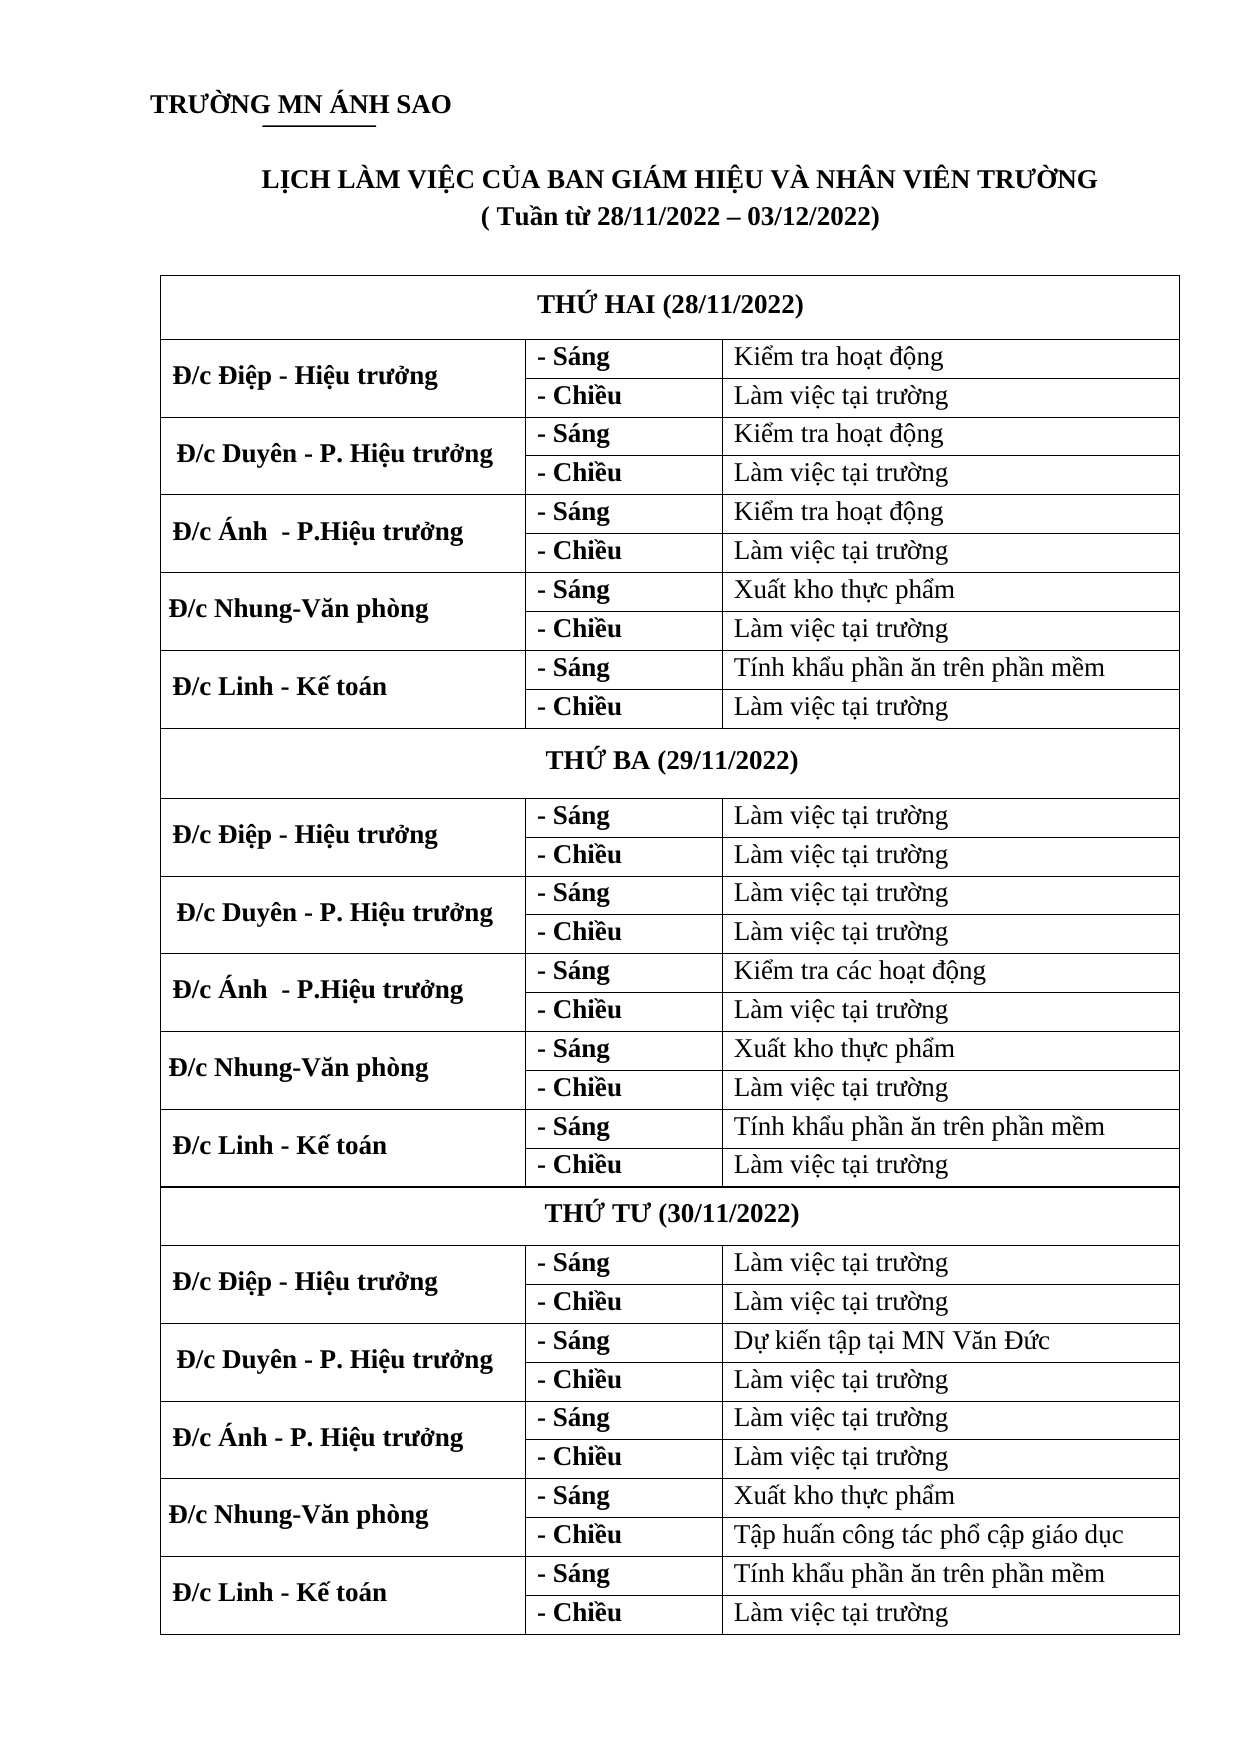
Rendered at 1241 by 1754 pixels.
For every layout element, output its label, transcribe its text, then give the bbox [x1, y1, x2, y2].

table_cell Đ/c Nhung-Văn phòng [161, 1032, 525, 1109]
table_cell Làm việc tại trường [723, 993, 1179, 1031]
table_cell Tính khẩu phần ăn trên phần mềm [723, 651, 1179, 688]
table_cell - Sáng [526, 954, 722, 992]
table_cell Đ/c Ánh - P.Hiệu trưởng [161, 495, 525, 572]
text ( Tuần từ 28/11/2022 – 03/12/2022) [150, 201, 1210, 232]
table_cell Làm việc tại trường [723, 877, 1179, 914]
table_cell - Sáng [526, 418, 722, 455]
table_cell Xuất kho thực phẩm [723, 1032, 1179, 1070]
table_cell Làm việc tại trường [723, 1285, 1179, 1323]
table_cell THỨ TƯ (30/11/2022) [161, 1188, 1179, 1245]
table_cell - Sáng [526, 1324, 722, 1362]
table_cell - Chiều [526, 1285, 722, 1323]
table_cell Đ/c Điệp - Hiệu trưởng [161, 1246, 525, 1323]
table_cell - Chiều [526, 915, 722, 953]
table_cell Kiểm tra các hoạt động [723, 954, 1179, 992]
table_cell Đ/c Duyên - P. Hiệu trưởng [161, 877, 525, 953]
table_cell - Chiều [526, 838, 722, 876]
table_cell Làm việc tại trường [723, 534, 1179, 572]
table_cell - Sáng [526, 799, 722, 837]
table_cell THỨ BA (29/11/2022) [161, 729, 1179, 798]
text LỊCH LÀM VIỆC CỦA BAN GIÁM HIỆU VÀ NHÂN VIÊN TRƯỜNG [150, 163, 1210, 194]
table_cell Đ/c Linh - Kế toán [161, 1110, 525, 1186]
table_cell Kiểm tra hoạt động [723, 495, 1179, 533]
table_cell Đ/c Điệp - Hiệu trưởng [161, 340, 525, 417]
table_cell Làm việc tại trường [723, 379, 1179, 417]
table_cell - Sáng [526, 1246, 722, 1284]
table_cell - Chiều [526, 1149, 722, 1186]
table_cell Đ/c Nhung-Văn phòng [161, 573, 525, 650]
table_cell Làm việc tại trường [723, 456, 1179, 494]
table_cell - Sáng [526, 340, 722, 378]
table_cell Làm việc tại trường [723, 915, 1179, 953]
table_cell - Chiều [526, 1440, 722, 1478]
table_cell Đ/c Duyên - P. Hiệu trưởng [161, 1324, 525, 1401]
table_cell Làm việc tại trường [723, 612, 1179, 650]
table_cell - Chiều [526, 534, 722, 572]
table_cell Đ/c Duyên - P. Hiệu trưởng [161, 418, 525, 494]
table_cell - Chiều [526, 612, 722, 650]
table_cell Đ/c Ánh - P. Hiệu trưởng [161, 1402, 525, 1478]
table_cell - Sáng [526, 1032, 722, 1070]
table_cell - Chiều [526, 1071, 722, 1109]
table_cell Kiểm tra hoạt động [723, 418, 1179, 455]
table_cell Làm việc tại trường [723, 1402, 1179, 1439]
table_cell - Sáng [526, 1479, 722, 1517]
table_cell Làm việc tại trường [723, 799, 1179, 837]
table_cell Làm việc tại trường [723, 1363, 1179, 1401]
table_cell Tính khẩu phần ăn trên phần mềm [723, 1110, 1179, 1147]
table_cell Làm việc tại trường [723, 1440, 1179, 1478]
table_cell Đ/c Nhung-Văn phòng [161, 1479, 525, 1556]
table_cell Dự kiến tập tại MN Văn Đức [723, 1324, 1179, 1362]
table_cell Làm việc tại trường [723, 1246, 1179, 1284]
table_cell Đ/c Linh - Kế toán [161, 651, 525, 727]
table_cell Làm việc tại trường [723, 838, 1179, 876]
table_cell - Chiều [526, 1518, 722, 1556]
table_cell - Chiều [526, 379, 722, 417]
table_cell - Sáng [526, 1557, 722, 1595]
table_cell Xuất kho thực phẩm [723, 573, 1179, 611]
table_cell - Sáng [526, 495, 722, 533]
table_cell Làm việc tại trường [723, 1071, 1179, 1109]
table_cell Làm việc tại trường [723, 690, 1179, 727]
table_cell Làm việc tại trường [723, 1149, 1179, 1186]
table_cell - Chiều [526, 1363, 722, 1401]
table_cell - Chiều [526, 1596, 722, 1634]
table_cell - Sáng [526, 877, 722, 914]
text TRƯỜNG MN ÁNH SAO [150, 89, 1210, 120]
table_cell - Chiều [526, 690, 722, 727]
table_cell - Sáng [526, 651, 722, 688]
table_cell - Chiều [526, 456, 722, 494]
table_cell Làm việc tại trường [723, 1596, 1179, 1634]
table_cell Kiểm tra hoạt động [723, 340, 1179, 378]
table_cell Đ/c Linh - Kế toán [161, 1557, 525, 1634]
table_cell - Sáng [526, 1110, 722, 1147]
table_cell Đ/c Ánh - P.Hiệu trưởng [161, 954, 525, 1031]
table_cell Đ/c Điệp - Hiệu trưởng [161, 799, 525, 876]
table_cell Tập huấn công tác phổ cập giáo dục [723, 1518, 1179, 1556]
table_cell - Sáng [526, 573, 722, 611]
table_cell Tính khẩu phần ăn trên phần mềm [723, 1557, 1179, 1595]
table_cell Xuất kho thực phẩm [723, 1479, 1179, 1517]
table_header THỨ HAI (28/11/2022) [161, 276, 1179, 339]
table_cell - Sáng [526, 1402, 722, 1439]
table_cell - Chiều [526, 993, 722, 1031]
